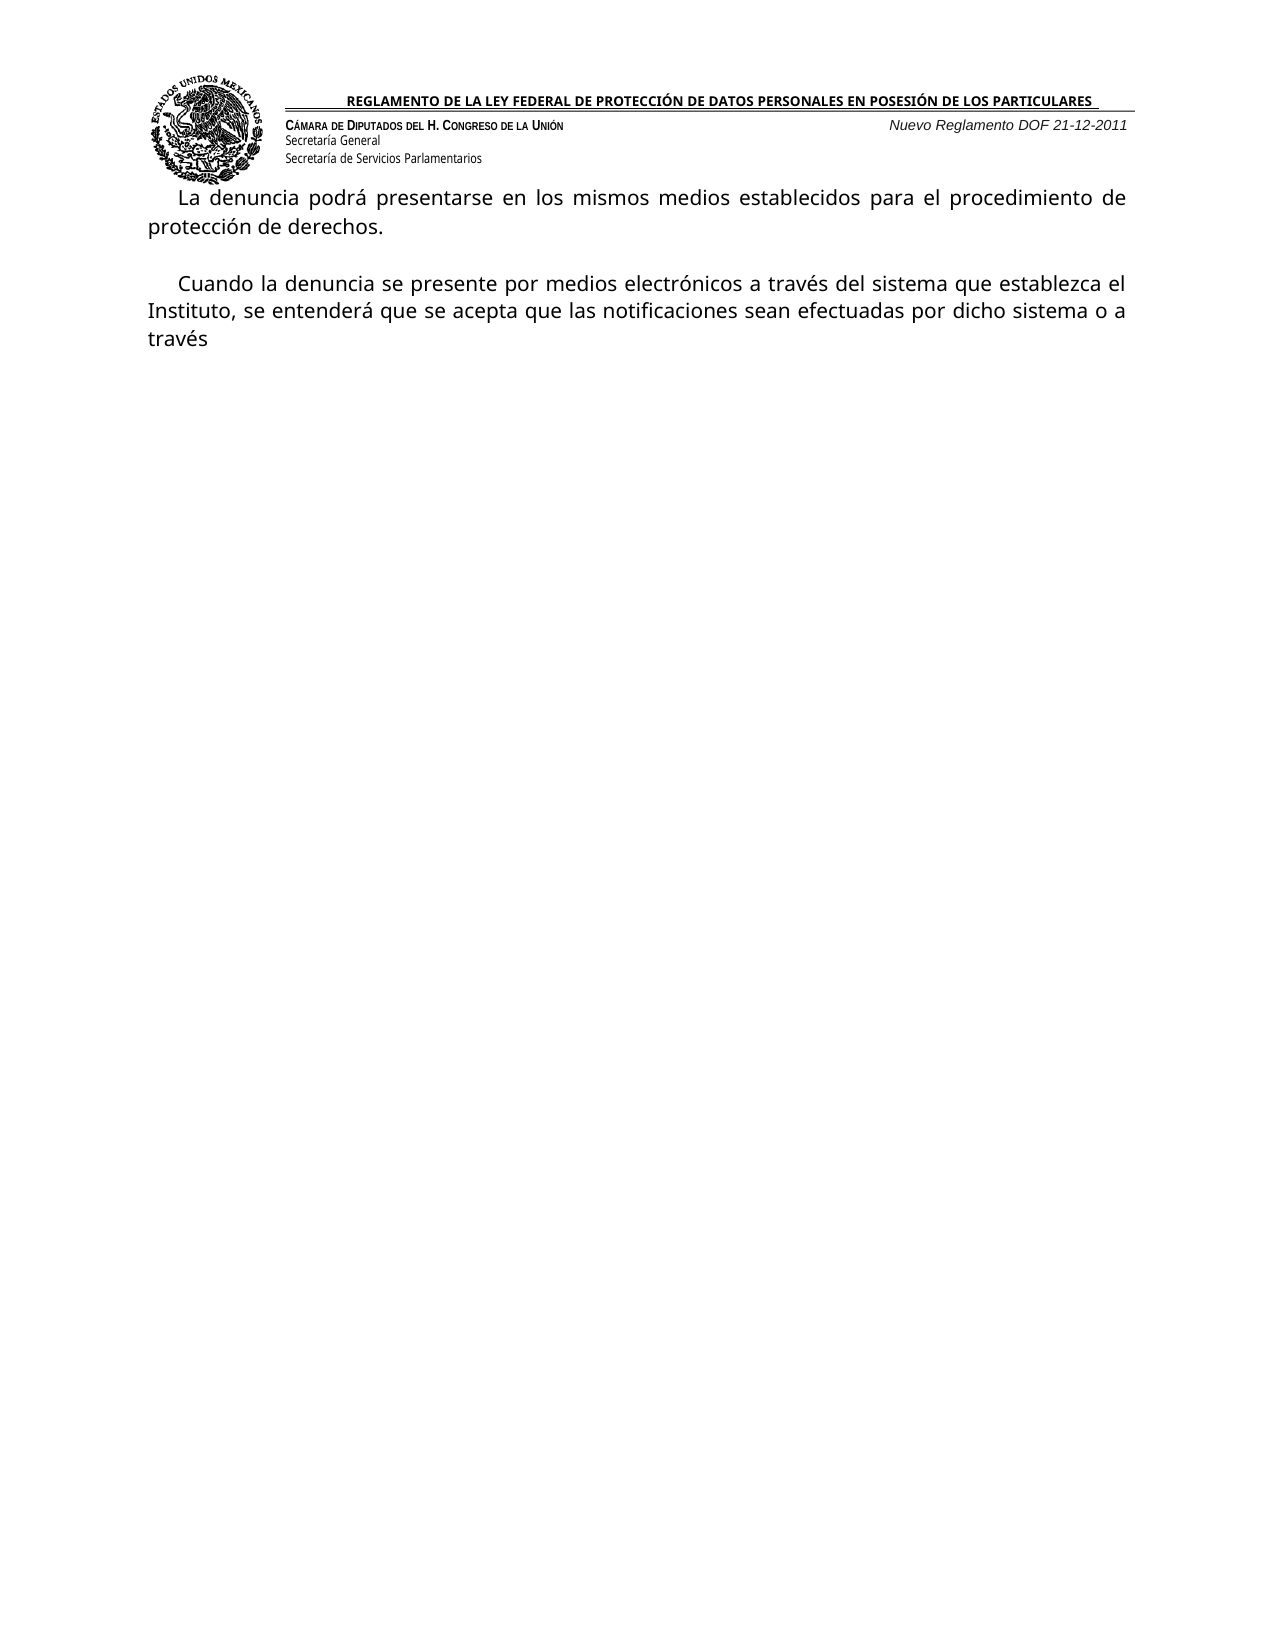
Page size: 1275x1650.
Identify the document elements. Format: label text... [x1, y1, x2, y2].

text Cuando la denuncia se presente por medios electrónicos a través del sistema que establezca el Instituto, se entenderá que se acepta que las notificaciones sean efectuadas por dicho sistema o a través [148, 269, 1127, 353]
picture [150, 75, 263, 183]
text La denuncia podrá presentarse en los mismos medios establecidos para el procedimiento de protección de derechos. [148, 183, 1127, 240]
